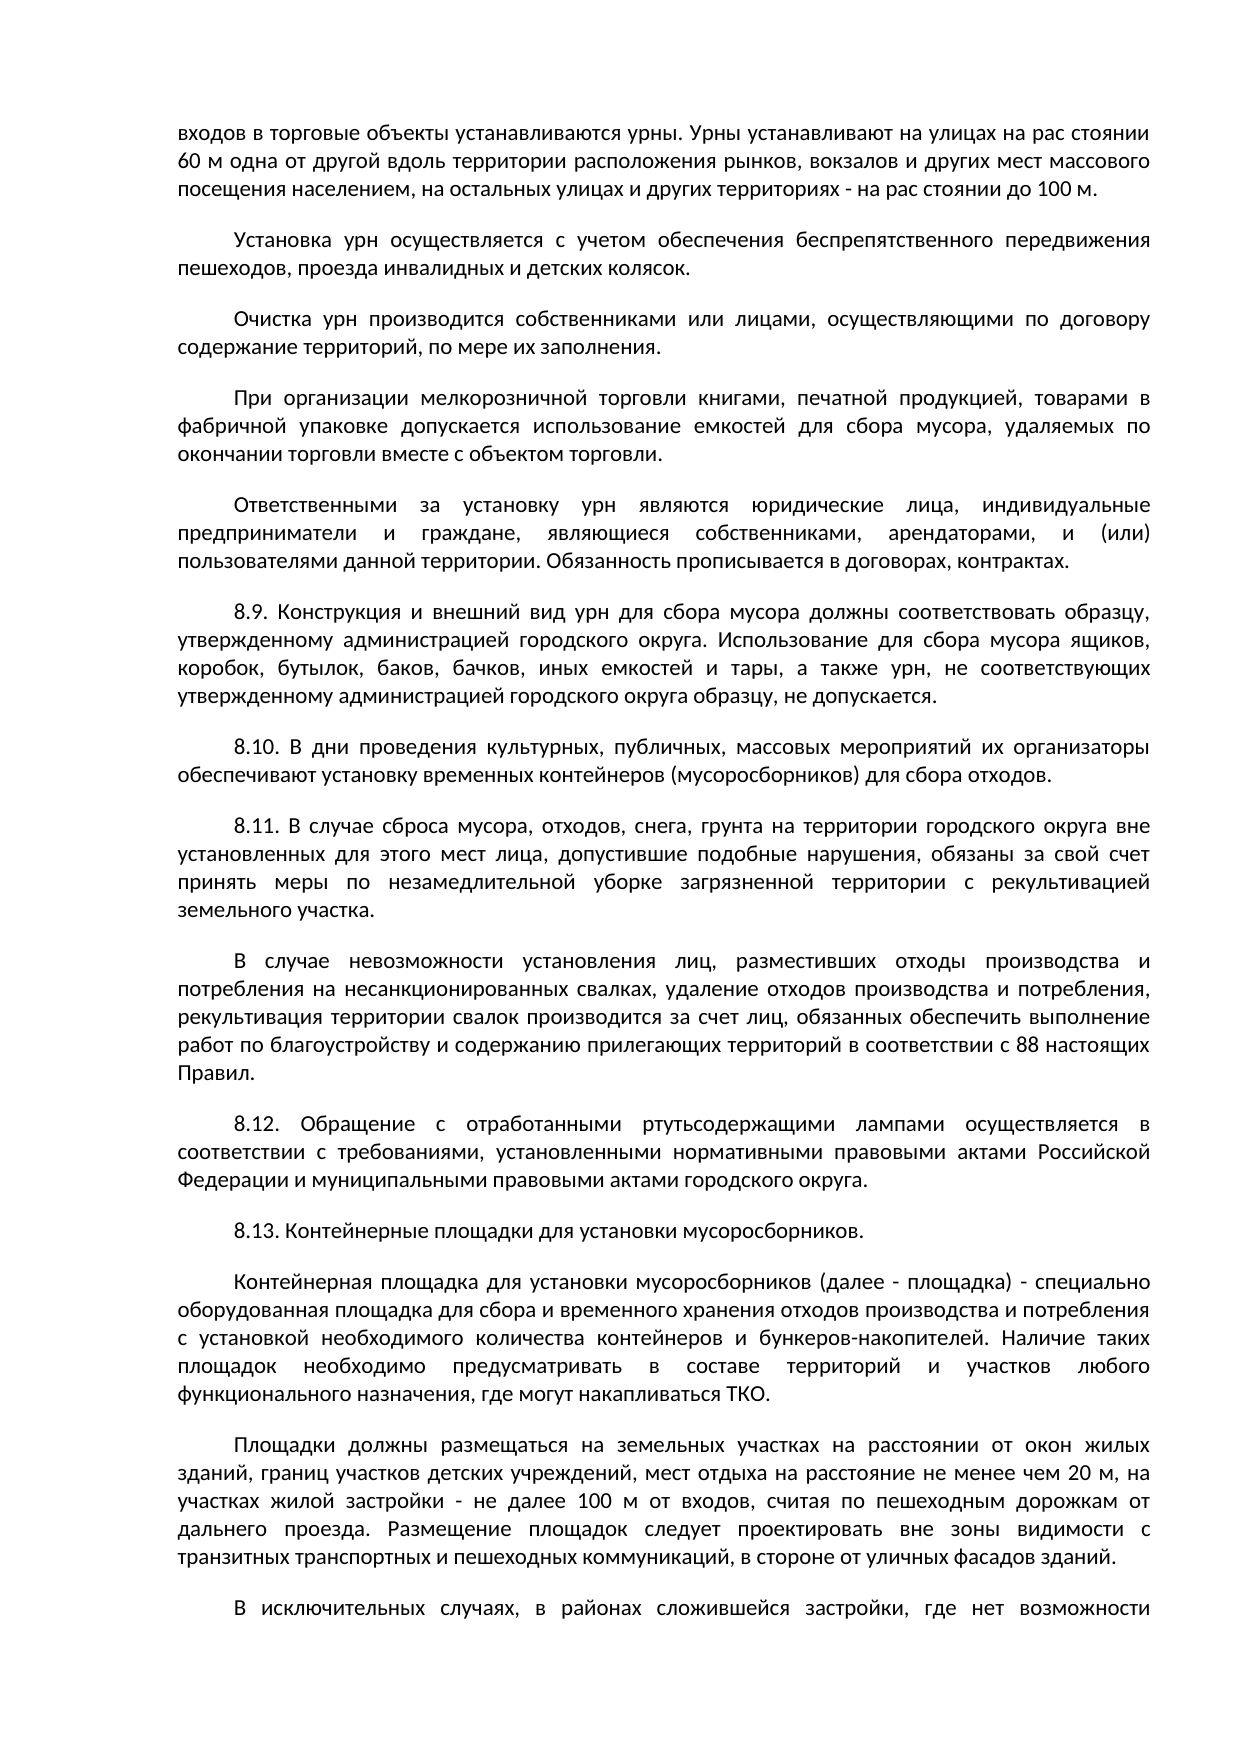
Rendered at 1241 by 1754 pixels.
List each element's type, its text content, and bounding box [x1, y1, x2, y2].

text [177, 1593, 1152, 1621]
text 8.12. Обращение с отработанными ртутьсодержащими лампами осуществляется в соответствии с требованиями, установленными нормативными правовыми актами Российской Федерации и муниципальными правовыми актами городского округа. [177, 1109, 1152, 1193]
text 8.9. Конструкция и внешний вид урн для сбора мусора должны соответствовать образцу, утвержденному администрацией городского округа. Использование для сбора мусора ящиков, коробок, бутылок, баков, бачков, иных емкостей и тары, а также урн, не соответствующих утвержденному администрацией городского округа образцу, не допускается. [177, 597, 1152, 709]
text 8.11. В случае сброса мусора, отходов, снега, грунта на территории городского округа вне установленных для этого мест лица, допустившие подобные нарушения, обязаны за свой счет принять меры по незамедлительной уборке загрязненной территории с рекультивацией земельного участка. [177, 811, 1152, 923]
text 8.10. В дни проведения культурных, публичных, массовых мероприятий их организаторы обеспечивают установку временных контейнеров (мусоросборников) для сбора отходов. [177, 732, 1152, 788]
text Установка урн осуществляется с учетом обеспечения беспрепятственного передвижения пешеходов, проезда инвалидных и детских колясок. [177, 225, 1152, 281]
text 8.13. Контейнерные площадки для установки мусоросборников. [177, 1216, 1152, 1244]
text Ответственными за установку урн являются юридические лица, индивидуальные предприниматели и граждане, являющиеся собственниками, арендаторами, и (или) пользователями данной территории. Обязанность прописывается в договорах, контрактах. [177, 490, 1152, 574]
text Площадки должны размещаться на земельных участках на расстоянии от окон жилых зданий, границ участков детских учреждений, мест отдыха на расстояние не менее чем 20 м, на участках жилой застройки - не далее 100 м от входов, считая по пешеходным дорожкам от дальнего проезда. Размещение площадок следует проектировать вне зоны видимости с транзитных транспортных и пешеходных коммуникаций, в стороне от уличных фасадов зданий. [177, 1430, 1152, 1570]
text В случае невозможности установления лиц, разместивших отходы производства и потребления на несанкционированных свалках, удаление отходов производства и потребления, рекультивация территории свалок производится за счет лиц, обязанных обеспечить выполнение работ по благоустройству и содержанию прилегающих территорий в соответствии с 88 настоящих Правил. [177, 946, 1152, 1086]
text Очистка урн производится собственниками или лицами, осуществляющими по договору содержание территорий, по мере их заполнения. [177, 304, 1152, 360]
text При организации мелкорозничной торговли книгами, печатной продукцией, товарами в фабричной упаковке допускается использование емкостей для сбора мусора, удаляемых по окончании торговли вместе с объектом торговли. [177, 383, 1152, 467]
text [177, 118, 1152, 202]
text Контейнерная площадка для установки мусоросборников (далее - площадка) - специально оборудованная площадка для сбора и временного хранения отходов производства и потребления с установкой необходимого количества контейнеров и бункеров-накопителей. Наличие таких площадок необходимо предусматривать в составе территорий и участков любого функционального назначения, где могут накапливаться ТКО. [177, 1267, 1152, 1407]
